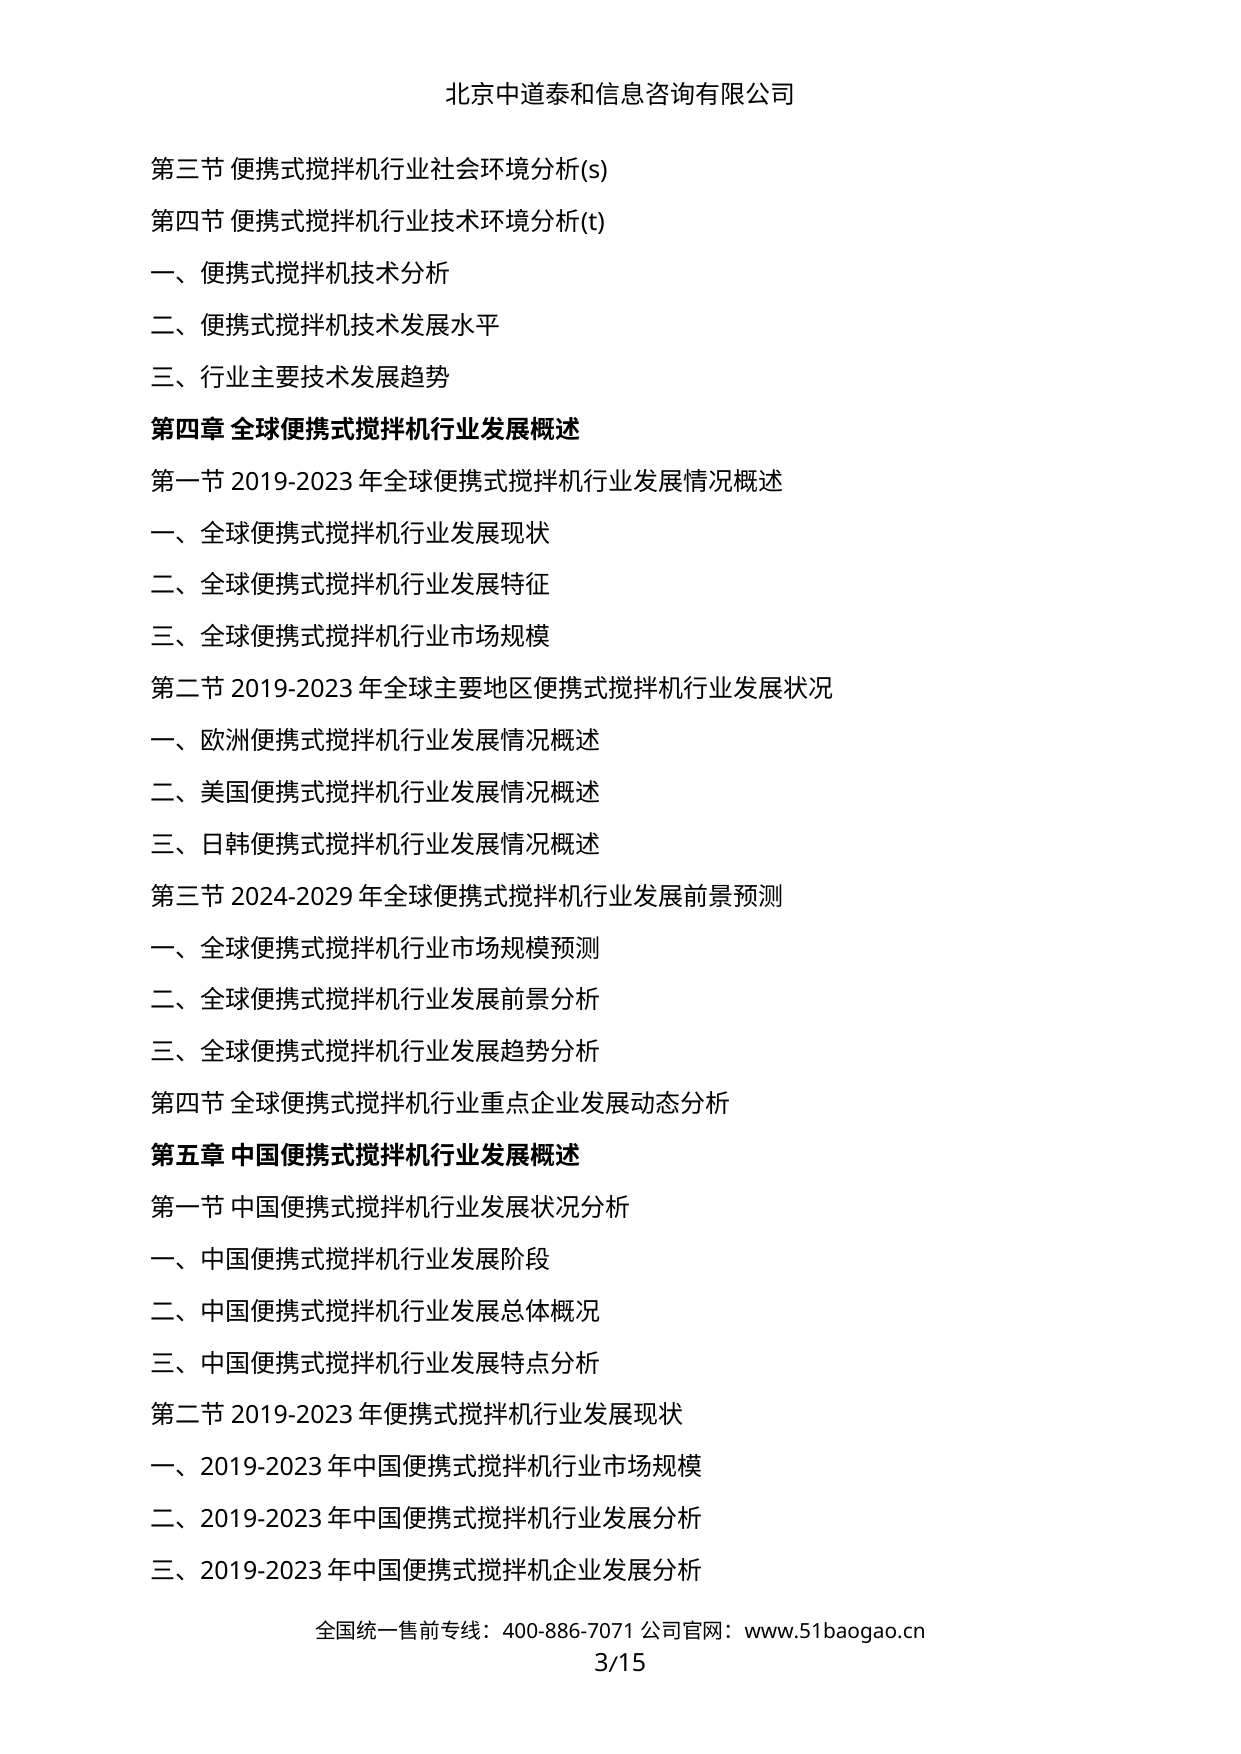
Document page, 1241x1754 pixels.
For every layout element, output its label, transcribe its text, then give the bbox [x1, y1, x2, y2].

text 三、日韩便携式搅拌机行业发展情况概述 [150, 824, 1090, 861]
text 第四节 便携式搅拌机行业技术环境分析(t) [150, 202, 1090, 238]
text 第三节 便携式搅拌机行业社会环境分析(s) [150, 150, 1090, 186]
text 二、美国便携式搅拌机行业发展情况概述 [150, 772, 1090, 809]
text 一、全球便携式搅拌机行业市场规模预测 [150, 928, 1090, 964]
text 二、全球便携式搅拌机行业发展前景分析 [150, 980, 1090, 1016]
text 第五章 中国便携式搅拌机行业发展概述 [150, 1136, 1090, 1172]
text 一、中国便携式搅拌机行业发展阶段 [150, 1239, 1090, 1276]
text 第二节 2019-2023年便携式搅拌机行业发展现状 [150, 1395, 1090, 1431]
text 三、全球便携式搅拌机行业市场规模 [150, 617, 1090, 653]
text 二、便携式搅拌机技术发展水平 [150, 306, 1090, 342]
text 三、行业主要技术发展趋势 [150, 357, 1090, 394]
text 三、中国便携式搅拌机行业发展特点分析 [150, 1343, 1090, 1379]
text 第四章 全球便携式搅拌机行业发展概述 [150, 409, 1090, 446]
text 二、2019-2023年中国便携式搅拌机行业发展分析 [150, 1499, 1090, 1535]
text 三、2019-2023年中国便携式搅拌机企业发展分析 [150, 1551, 1090, 1587]
text 第一节 2019-2023年全球便携式搅拌机行业发展情况概述 [150, 461, 1090, 497]
text 第三节 2024-2029年全球便携式搅拌机行业发展前景预测 [150, 876, 1090, 912]
text 二、中国便携式搅拌机行业发展总体概况 [150, 1291, 1090, 1327]
text 二、全球便携式搅拌机行业发展特征 [150, 565, 1090, 601]
text 第二节 2019-2023年全球主要地区便携式搅拌机行业发展状况 [150, 669, 1090, 705]
text 一、全球便携式搅拌机行业发展现状 [150, 513, 1090, 549]
text 一、便携式搅拌机技术分析 [150, 254, 1090, 290]
text 第一节 中国便携式搅拌机行业发展状况分析 [150, 1187, 1090, 1224]
text 第四节 全球便携式搅拌机行业重点企业发展动态分析 [150, 1084, 1090, 1120]
text 三、全球便携式搅拌机行业发展趋势分析 [150, 1032, 1090, 1068]
text 一、欧洲便携式搅拌机行业发展情况概述 [150, 721, 1090, 757]
text 一、2019-2023年中国便携式搅拌机行业市场规模 [150, 1447, 1090, 1483]
